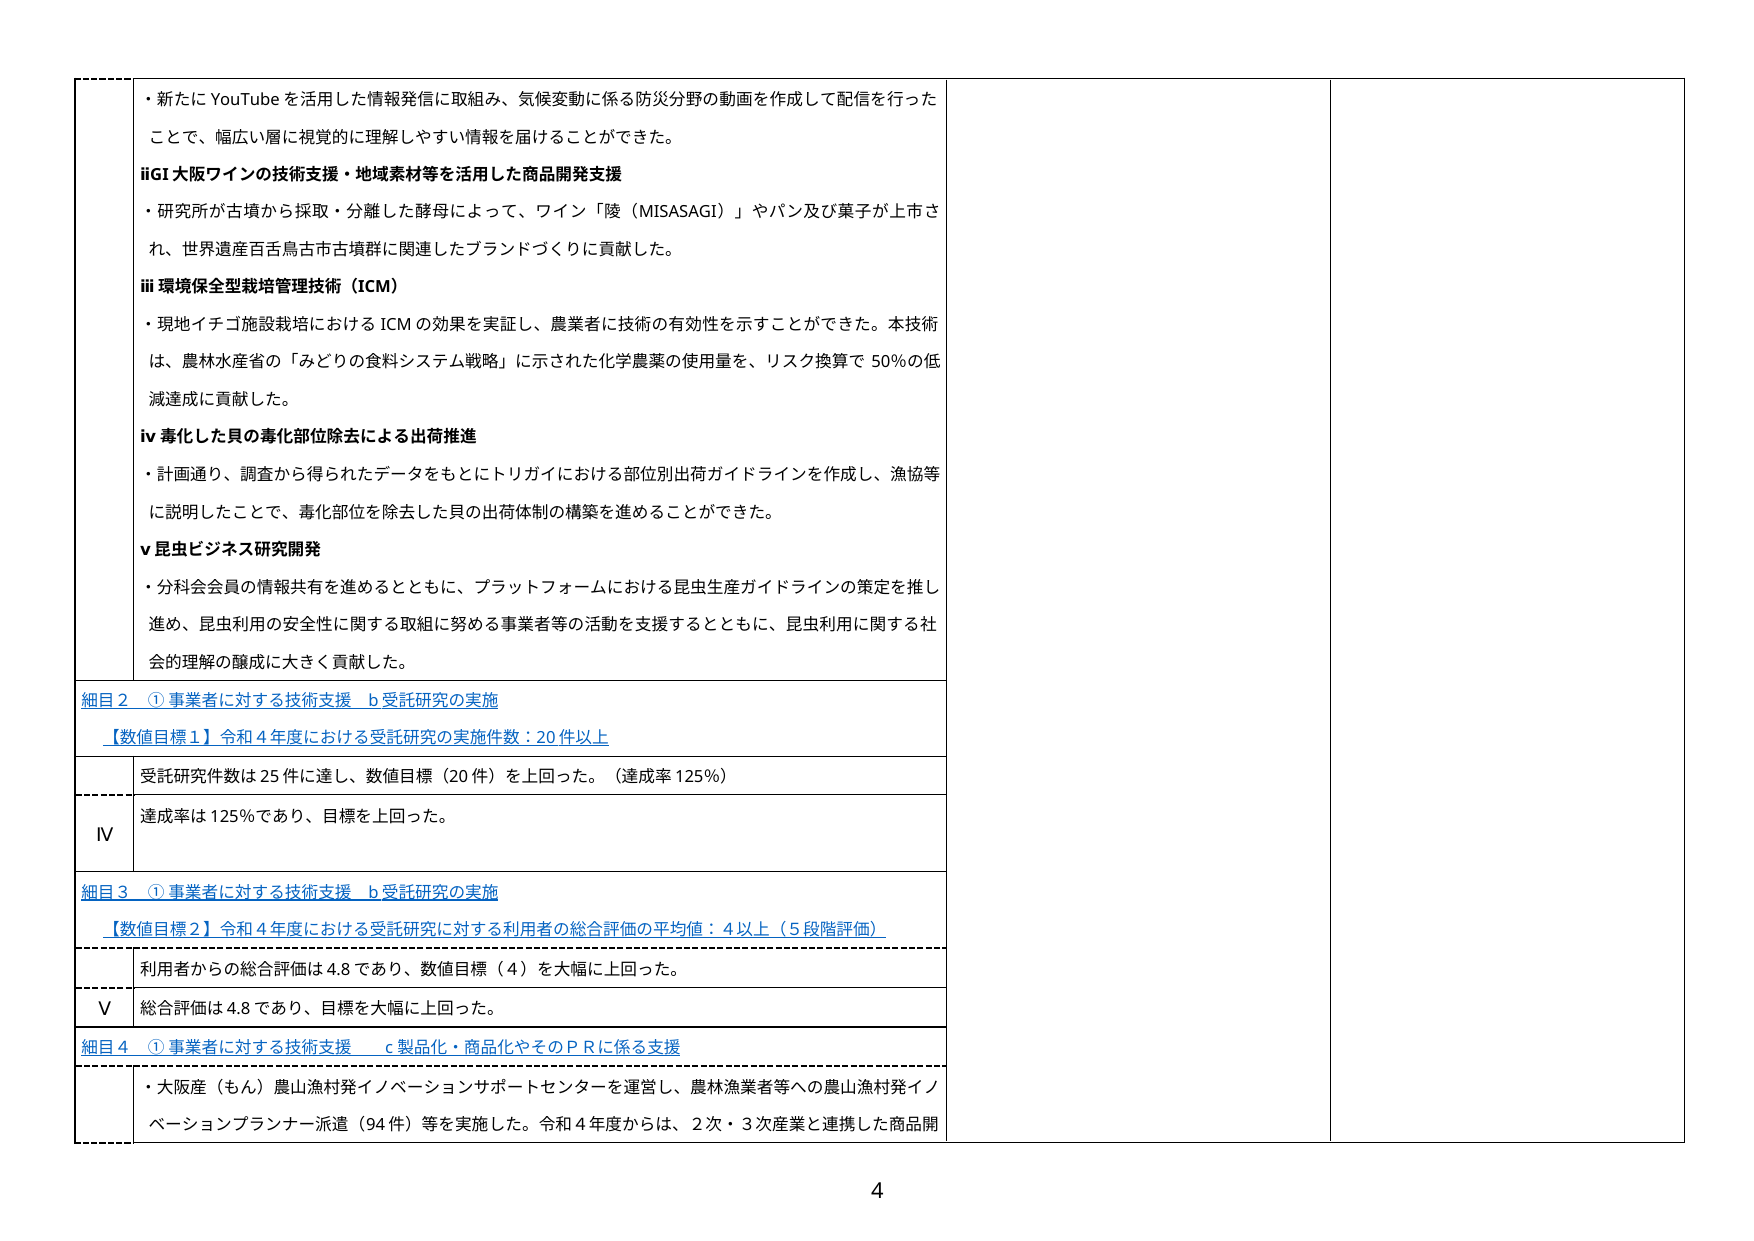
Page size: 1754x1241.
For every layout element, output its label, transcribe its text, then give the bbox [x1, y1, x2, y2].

table_cell 利用者からの総合評価は4.8であり、数値目標（４）を大幅に上回った。 [134, 947, 946, 987]
table_cell [76, 947, 133, 987]
table_cell 達成率は125％であり、目標を上回った。 [134, 795, 946, 871]
table_cell [76, 1065, 133, 1142]
table_cell 細目３ ① 事業者に対する技術支援 b受託研究の実施 【数値目標２】令和４年度における受託研究に対する利用者の総合評価の平均値：４以上（５段階評価） [76, 872, 946, 947]
table_cell Ⅳ [76, 794, 133, 871]
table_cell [134, 1065, 946, 1142]
table_cell 受託研究件数は25件に達し、数値目標（20件）を上回った。（達成率125％） [134, 757, 946, 794]
table_cell Ⅴ [76, 987, 133, 1026]
table_cell [76, 757, 133, 794]
table_cell 細目２ ① 事業者に対する技術支援 b受託研究の実施 【数値目標１】令和４年度における受託研究の実施件数：20件以上 [76, 681, 946, 756]
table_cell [134, 79, 946, 679]
table_cell 細目４ ① 事業者に対する技術支援 c 製品化・商品化やそのＰＲに係る支援 [76, 1028, 946, 1065]
table_cell 総合評価は4.8であり、目標を大幅に上回った。 [134, 988, 946, 1026]
table_cell Ⅳ [76, 78, 133, 679]
